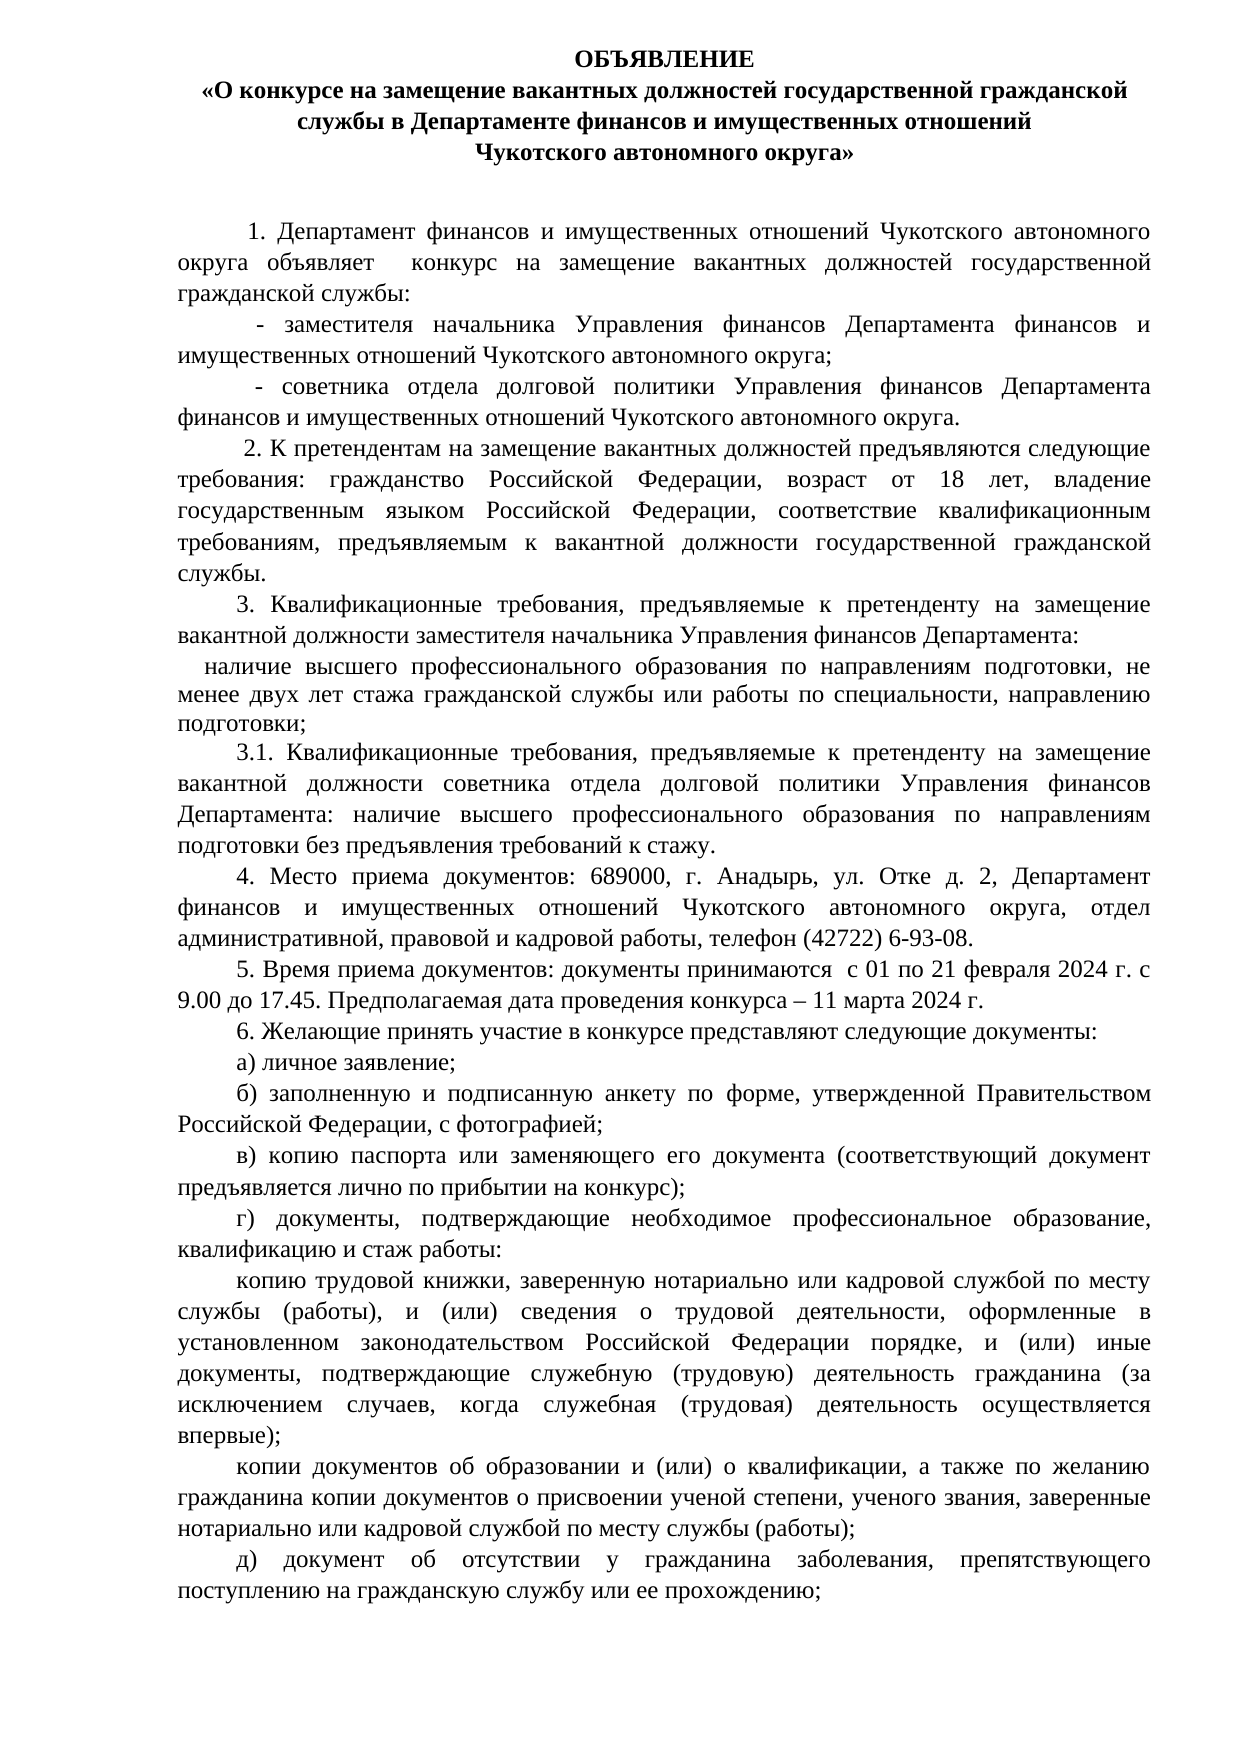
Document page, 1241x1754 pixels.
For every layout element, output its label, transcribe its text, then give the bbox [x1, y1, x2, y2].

text д) документ об отсутствии у гражданина заболевания, препятствующего поступлению на гражданскую службу или ее прохождению; [177, 1544, 1152, 1604]
text 3.1. Квалификационные требования, предъявляемые к претенденту на замещение вакантной должности советника отдела долговой политики Управления финансов Департамента: наличие высшего профессионального образования по направлениям подготовки без предъявления требований к стажу. [177, 737, 1152, 859]
text г) документы, подтверждающие необходимое профессиональное образование, квалификацию и стаж работы: [177, 1203, 1152, 1262]
text копию трудовой книжки, заверенную нотариально или кадровой службой по месту службы (работы), и (или) сведения о трудовой деятельности, оформленные в установленном законодательством Российской Федерации порядке, и (или) иные документы, подтверждающие служебную (трудовую) деятельность гражданина (за исключением случаев, когда служебная (трудовая) деятельность осуществляется впервые); [177, 1265, 1152, 1449]
text - заместителя начальника Управления финансов Департамента финансов и имущественных отношений Чукотского автономного округа; [177, 309, 1152, 369]
text 4. Место приема документов: . Анадырь, ул. Отке д. 2, Департамент финансов и имущественных отношений Чукотского автономного округа, отдел административной, правовой и кадровой работы, телефон (42722) 6-93-08. [177, 861, 1152, 952]
text Чукотского автономного округа» [177, 137, 1152, 166]
text 2. К претендентам на замещение вакантных должностей предъявляются следующие требования: гражданство Российской Федерации, возраст от 18 лет, владение государственным языком Российской Федерации, соответствие квалификационным требованиям, предъявляемым к вакантной должности государственной гражданской службы. [177, 433, 1152, 586]
text 5. Время приема документов: документы принимаются с 01 по 21 февраля 2024 г. с 9.00 до 17.45. Предполагаемая дата проведения конкурса – 11 марта 2024 г. [177, 954, 1152, 1014]
text - советника отдела долговой политики Управления финансов Департамента финансов и имущественных отношений Чукотского автономного округа. [177, 371, 1152, 431]
text 1. Департамент финансов и имущественных отношений Чукотского автономного округа объявляет конкурс на замещение вакантных должностей государственной гражданской службы: [177, 216, 1152, 307]
text «О конкурсе на замещение вакантных должностей государственной гражданской службы в Департаменте финансов и имущественных отношений [177, 75, 1152, 135]
text в) копию паспорта или заменяющего его документа (соответствующий документ предъявляется лично по прибытии на конкурс); [177, 1141, 1152, 1200]
text а) личное заявление; [177, 1047, 1152, 1076]
text копии документов об образовании и (или) о квалификации, а также по желанию гражданина копии документов о присвоении ученой степени, ученого звания, заверенные нотариально или кадровой службой по месту службы (работы); [177, 1451, 1152, 1542]
text 3. Квалификационные требования, предъявляемые к претенденту на замещение вакантной должности заместителя начальника Управления финансов Департамента: [177, 589, 1152, 648]
text наличие высшего профессионального образования по направлениям подготовки, не менее двух лет стажа гражданской службы или работы по специальности, направлению подготовки; [177, 651, 1152, 737]
text 6. Желающие принять участие в конкурсе представляют следующие документы: [177, 1016, 1152, 1045]
text ОБЪЯВЛЕНИЕ [177, 44, 1152, 73]
text б) заполненную и подписанную анкету по форме, утвержденной Правительством Российской Федерации, с фотографией; [177, 1078, 1152, 1138]
